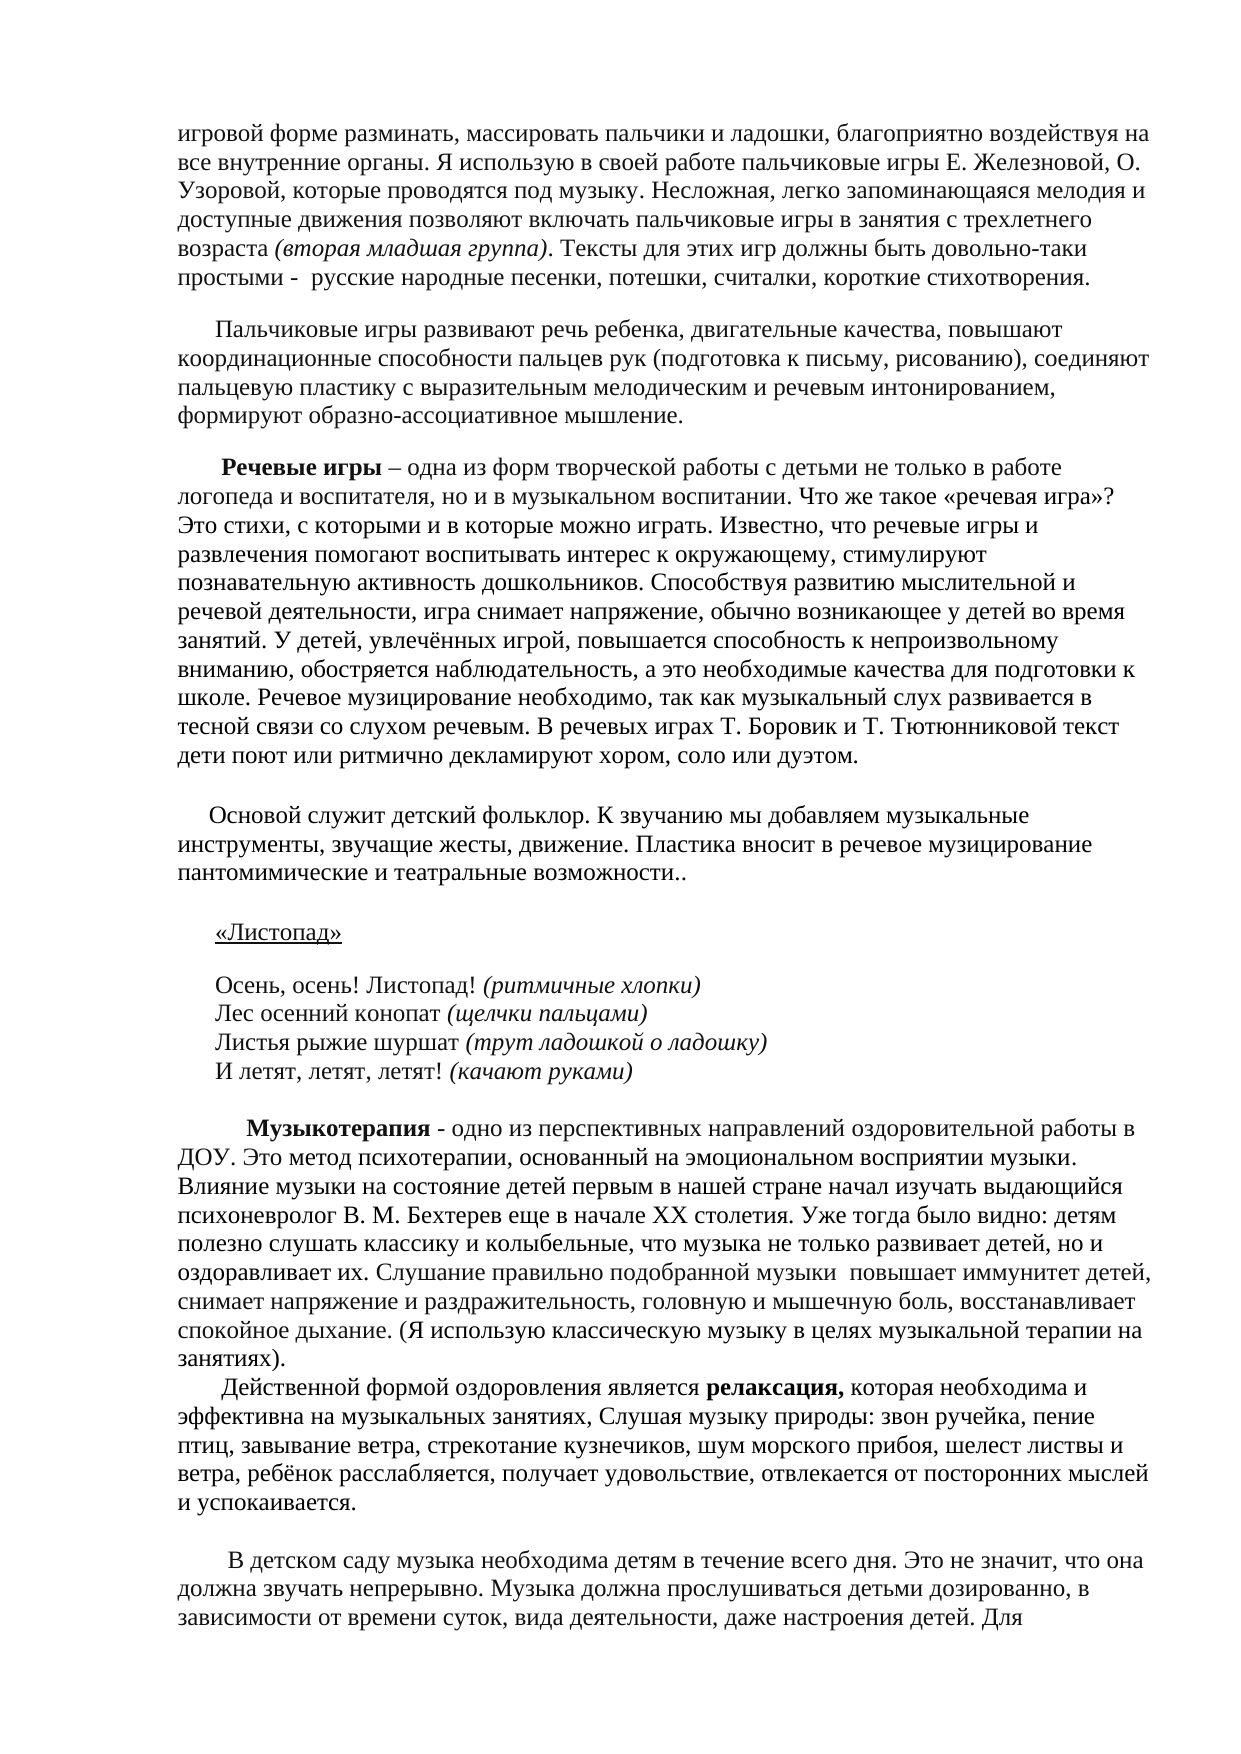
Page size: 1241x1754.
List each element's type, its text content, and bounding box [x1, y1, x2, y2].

text Речевые игры – одна из форм творческой работы с детьми не только в работе логопеда и воспитателя, но и в музыкальном воспитании. Что же такое «речевая игра»? Это стихи, с которыми и в которые можно играть. Известно, что речевые игры и развлечения помогают воспитывать интерес к окружающему, стимулируют познавательную активность дошкольников. Способствуя развитию мыслительной и речевой деятельности, игра снимает напряжение, обычно возникающее у детей во время занятий. У детей, увлечённых игрой, повышается способность к непроизвольному вниманию, обостряется наблюдательность, а это необходимые качества для подготовки к школе. Речевое музицирование необходимо, так как музыкальный слух развивается в тесной связи со слухом речевым. В речевых играх Т. Боровик и Т. Тютюнниковой текст дети поют или ритмично декламируют хором, соло или дуэтом. [177, 452, 1152, 769]
text Осень, осень! Листопад! (ритмичные хлопки) [177, 970, 1152, 998]
text Листья рыжие шуршат (трут ладошкой о ладошку) [177, 1027, 1152, 1056]
text Лес осенний конопат (щелчки пальцами) [177, 998, 1152, 1027]
text Основой служит детский фольклор. К звучанию мы добавляем музыкальные инструменты, звучащие жесты, движение. Пластика вносит в речевое музицирование пантомимические и театральные возможности.. [177, 800, 1152, 886]
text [177, 118, 1152, 291]
text И летят, летят, летят! (качают руками) [177, 1056, 1152, 1085]
text Музыкотерапия - одно из перспективных направлений оздоровительной работы в ДОУ. Это метод психотерапии, основанный на эмоциональном восприятии музыки. Влияние музыки на состояние детей первым в нашей стране начал изучать выдающийся психоневролог В. М. Бехтерев еще в начале XX столетия. Уже тогда было видно: детям полезно слушать классику и колыбельные, что музыка не только развивает детей, но и оздоравливает их. Слушание правильно подобранной музыки повышает иммунитет детей, снимает напряжение и раздражительность, головную и мышечную боль, восстанавливает спокойное дыхание. (Я использую классическую музыку в целях музыкальной терапии на занятиях). [177, 1113, 1152, 1372]
text Пальчиковые игры развивают речь ребенка, двигательные качества, повышают координационные способности пальцев рук (подготовка к письму, рисованию), соединяют пальцевую пластику с выразительным мелодическим и речевым интонированием, формируют образно-ассоциативное мышление. [177, 314, 1152, 429]
text Действенной формой оздоровления является релаксация, которая необходима и эффективна на музыкальных занятиях, Слушая музыку природы: звон ручейка, пение птиц, завывание ветра, стрекотание кузнечиков, шум морского прибоя, шелест листвы и ветра, ребёнок расслабляется, получает удовольствие, отвлекается от посторонних мыслей и успокаивается. [177, 1372, 1152, 1516]
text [177, 1545, 1152, 1631]
text «Листопад» [177, 917, 1152, 946]
